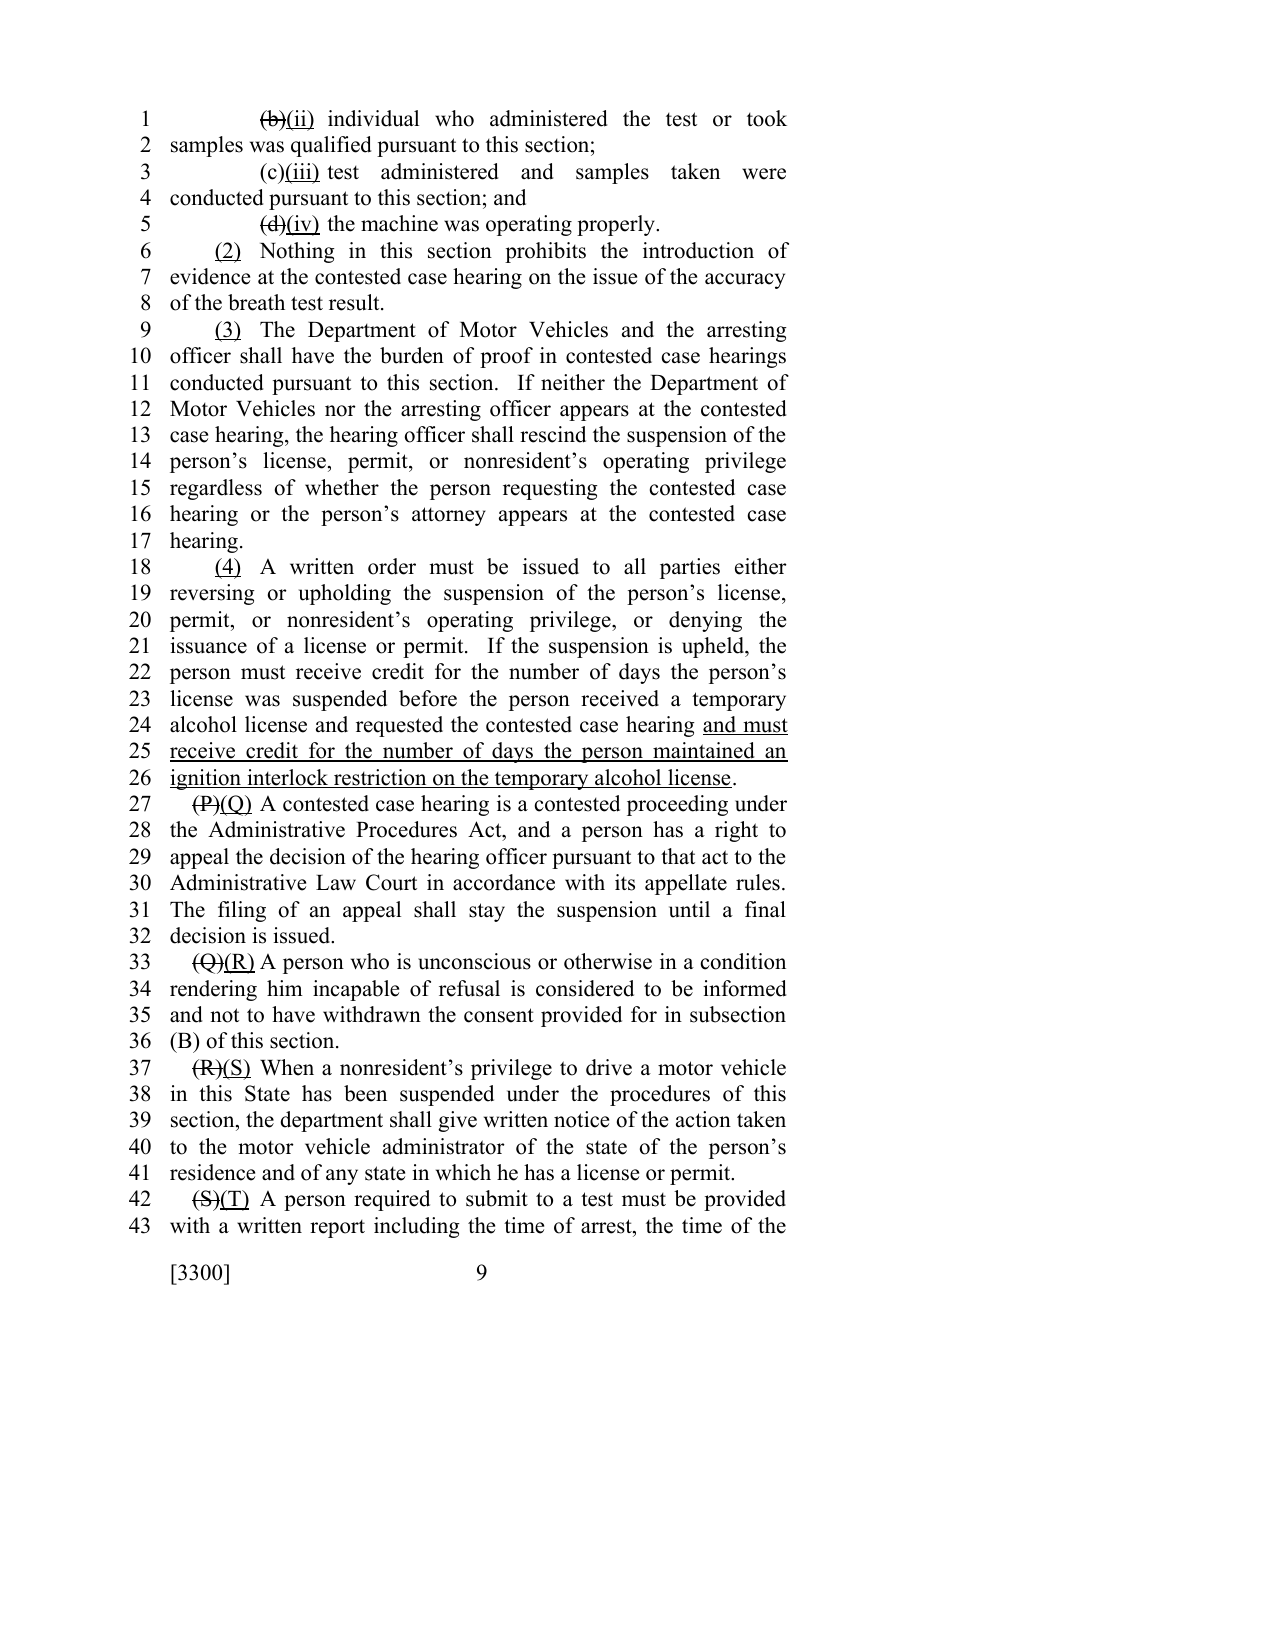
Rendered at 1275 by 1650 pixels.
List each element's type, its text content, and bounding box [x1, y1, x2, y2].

text (c)(iii) test administered and samples taken were conducted pursuant to this section; and [169, 158, 787, 210]
text (R)(S) When a nonresident’s privilege to drive a motor vehicle in this State has been suspended under the procedures of this section, the department shall give written notice of the action taken to the motor vehicle administrator of the state of the person’s residence and of any state in which he has a license or permit. [169, 1054, 787, 1186]
text (d)(iv) the machine was operating properly. [169, 210, 787, 237]
text (b)(ii) individual who administered the test or took samples was qualified pursuant to this section; [169, 105, 787, 158]
text (Q)(R) A person who is unconscious or otherwise in a condition rendering him incapable of refusal is considered to be informed and not to have withdrawn the consent provided for in subsection (B) of this section. [169, 948, 787, 1054]
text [169, 1186, 787, 1238]
text (3) The Department of Motor Vehicles and the arresting officer shall have the burden of proof in contested case hearings conducted pursuant to this section. If neither the Department of Motor Vehicles nor the arresting officer appears at the contested case hearing, the hearing officer shall rescind the suspension of the person’s license, permit, or nonresident’s operating privilege regardless of whether the person requesting the contested case hearing or the person’s attorney appears at the contested case hearing. [169, 316, 787, 553]
text (4) A written order must be issued to all parties either reversing or upholding the suspension of the person’s license, permit, or nonresident’s operating privilege, or denying the issuance of a license or permit. If the suspension is upheld, the person must receive credit for the number of days the person’s license was suspended before the person received a temporary alcohol license and requested the contested case hearing and must receive credit for the number of days the person maintained an ignition interlock restriction on the temporary alcohol license. [169, 553, 787, 760]
text (2) Nothing in this section prohibits the introduction of evidence at the contested case hearing on the issue of the accuracy of the breath test result. [169, 237, 787, 316]
text (P)(Q) A contested case hearing is a contested proceeding under the Administrative Procedures Act, and a person has a right to appeal the decision of the hearing officer pursuant to that act to the Administrative Law Court in accordance with its appellate rules. The filing of an appeal shall stay the suspension until a final decision is issued. [169, 790, 787, 948]
